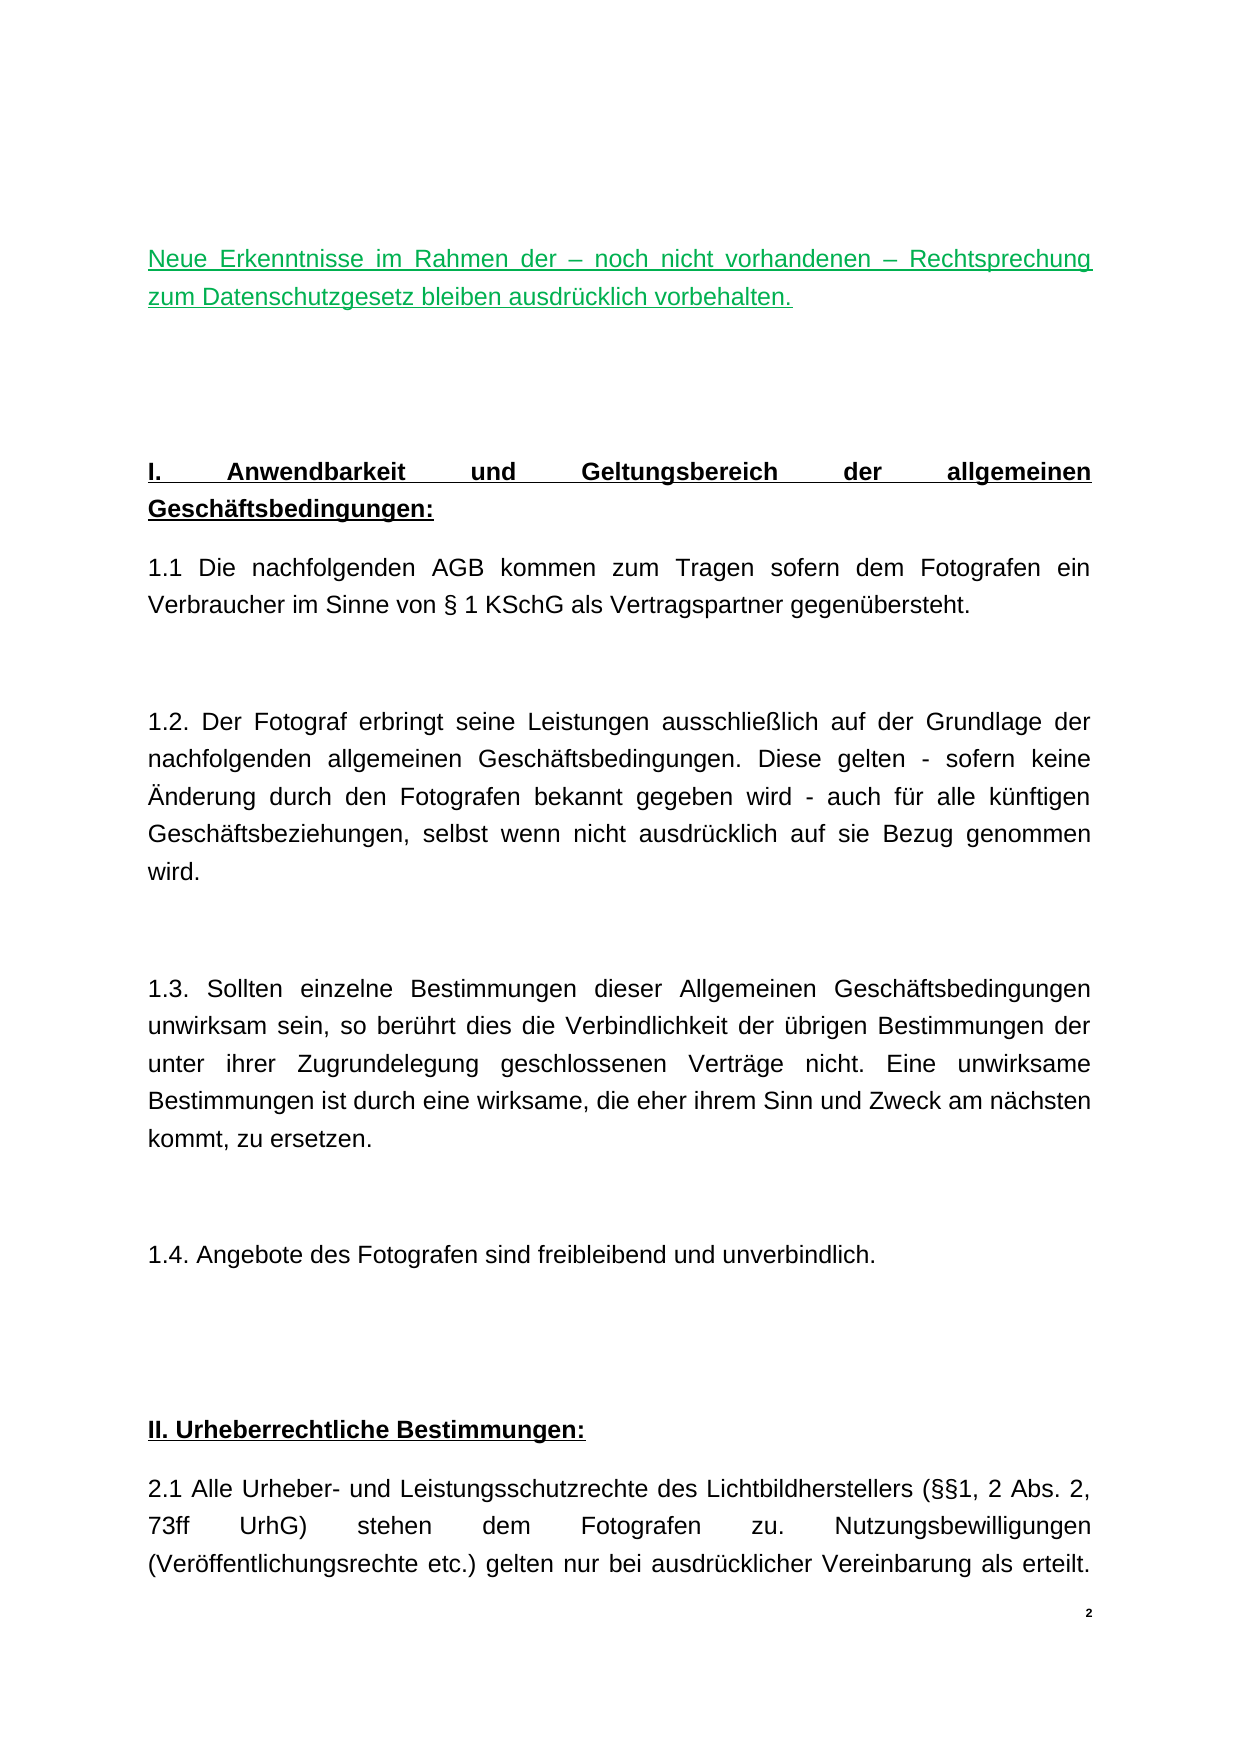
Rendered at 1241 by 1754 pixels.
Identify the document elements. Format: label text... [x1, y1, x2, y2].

text 1.1 Die nachfolgenden AGB kommen zum Tragen sofern dem Fotografen ein Verbraucher im Sinne von § 1 KSchG als Vertragspartner gegenübersteht. [148, 544, 1092, 619]
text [148, 1465, 1092, 1577]
text 1.4. Angebote des Fotografen sind freibleibend und unverbindlich. [148, 1231, 1092, 1269]
text 1.3. Sollten einzelne Bestimmungen dieser Allgemeinen Geschäftsbedingungen unwirksam sein, so berührt dies die Verbindlichkeit der übrigen Bestimmungen der unter ihrer Zugrundelegung geschlossenen Verträge nicht. Eine unwirksame Bestimmungen ist durch eine wirksame, die eher ihrem Sinn und Zweck am nächsten kommt, zu ersetzen. [148, 965, 1092, 1152]
text 1.2. Der Fotograf erbringt seine Leistungen ausschließlich auf der Grundlage der nachfolgenden allgemeinen Geschäftsbedingungen. Diese gelten - sofern keine Änderung durch den Fotografen bekannt gegeben wird - auch für alle künftigen Geschäftsbeziehungen, selbst wenn nicht ausdrücklich auf sie Bezug genommen wird. [148, 698, 1092, 886]
text I. Anwendbarkeit und Geltungsbereich der allgemeinen Geschäftsbedingungen: [148, 448, 1092, 482]
text II. Urheberrechtliche Bestimmungen: [148, 1406, 1092, 1444]
text Neue Erkenntnisse im Rahmen der – noch nicht vorhandenen – Rechtsprechung zum Datenschutzgesetz bleiben ausdrücklich vorbehalten. [148, 236, 1092, 269]
text Neue Erkenntnisse im Rahmen der – noch nicht vorhandenen – Rechtsprechung zum Datenschutzgesetz bleiben ausdrücklich vorbehalten. [148, 271, 1092, 311]
text I. Anwendbarkeit und Geltungsbereich der allgemeinen Geschäftsbedingungen: [148, 483, 1092, 523]
